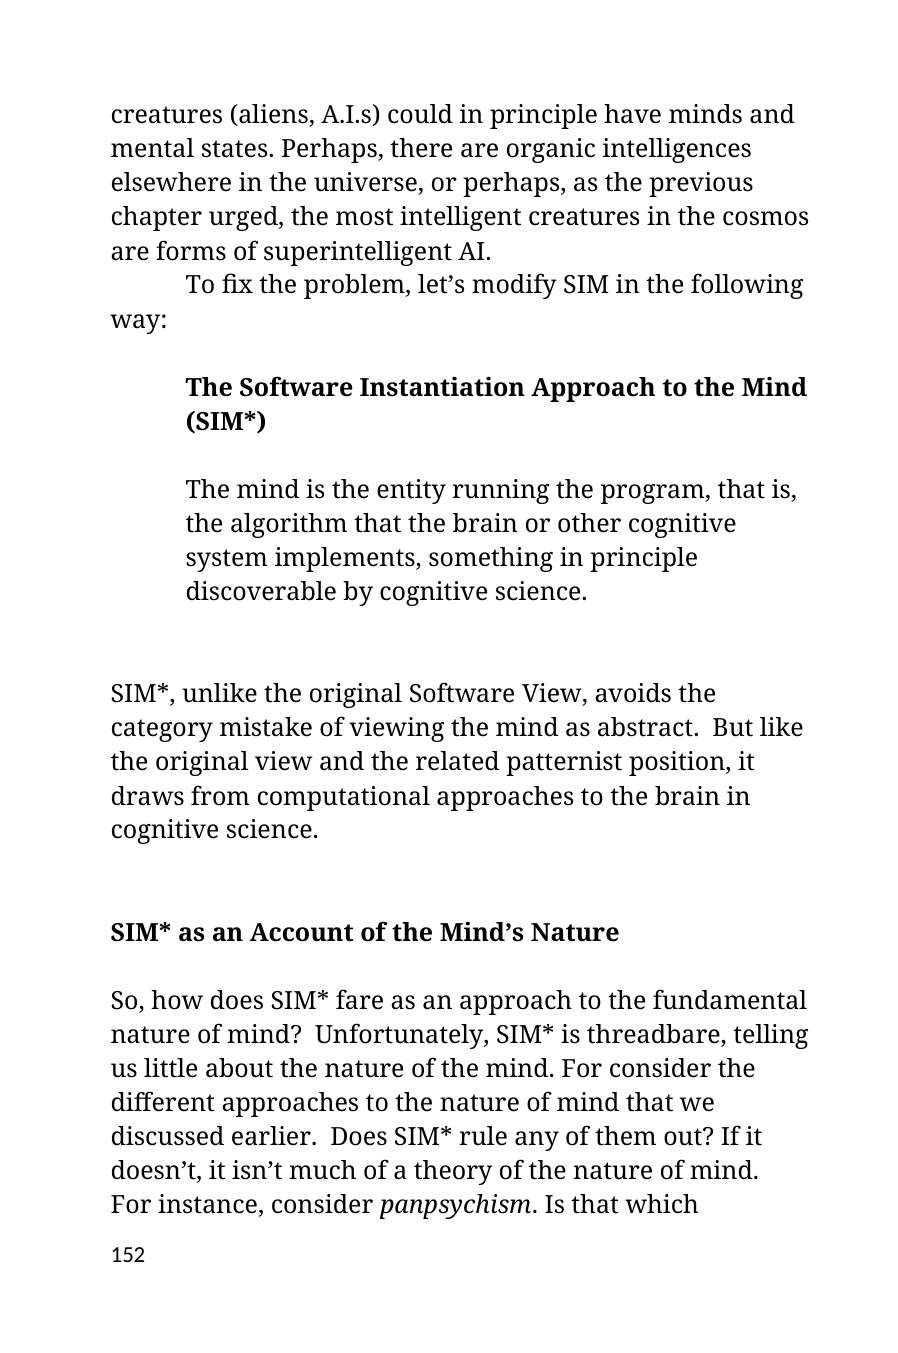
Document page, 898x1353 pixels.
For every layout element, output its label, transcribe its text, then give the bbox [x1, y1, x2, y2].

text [110, 97, 810, 267]
text SIM* as an Account of the Mind’s Nature [110, 914, 810, 948]
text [110, 982, 810, 1221]
text The mind is the entity running the program, that is, the algorithm that the brain or other cognitive system implements, something in principle discoverable by cognitive science. [185, 472, 810, 608]
text To fix the problem, let’s modify SIM in the following way: [110, 267, 810, 335]
text The Software Instantiation Approach to the Mind (SIM*) [185, 369, 810, 437]
text SIM*, unlike the original Software View, avoids the category mistake of viewing the mind as abstract. But like the original view and the related patternist position, it draws from computational approaches to the brain in cognitive science. [110, 676, 810, 846]
